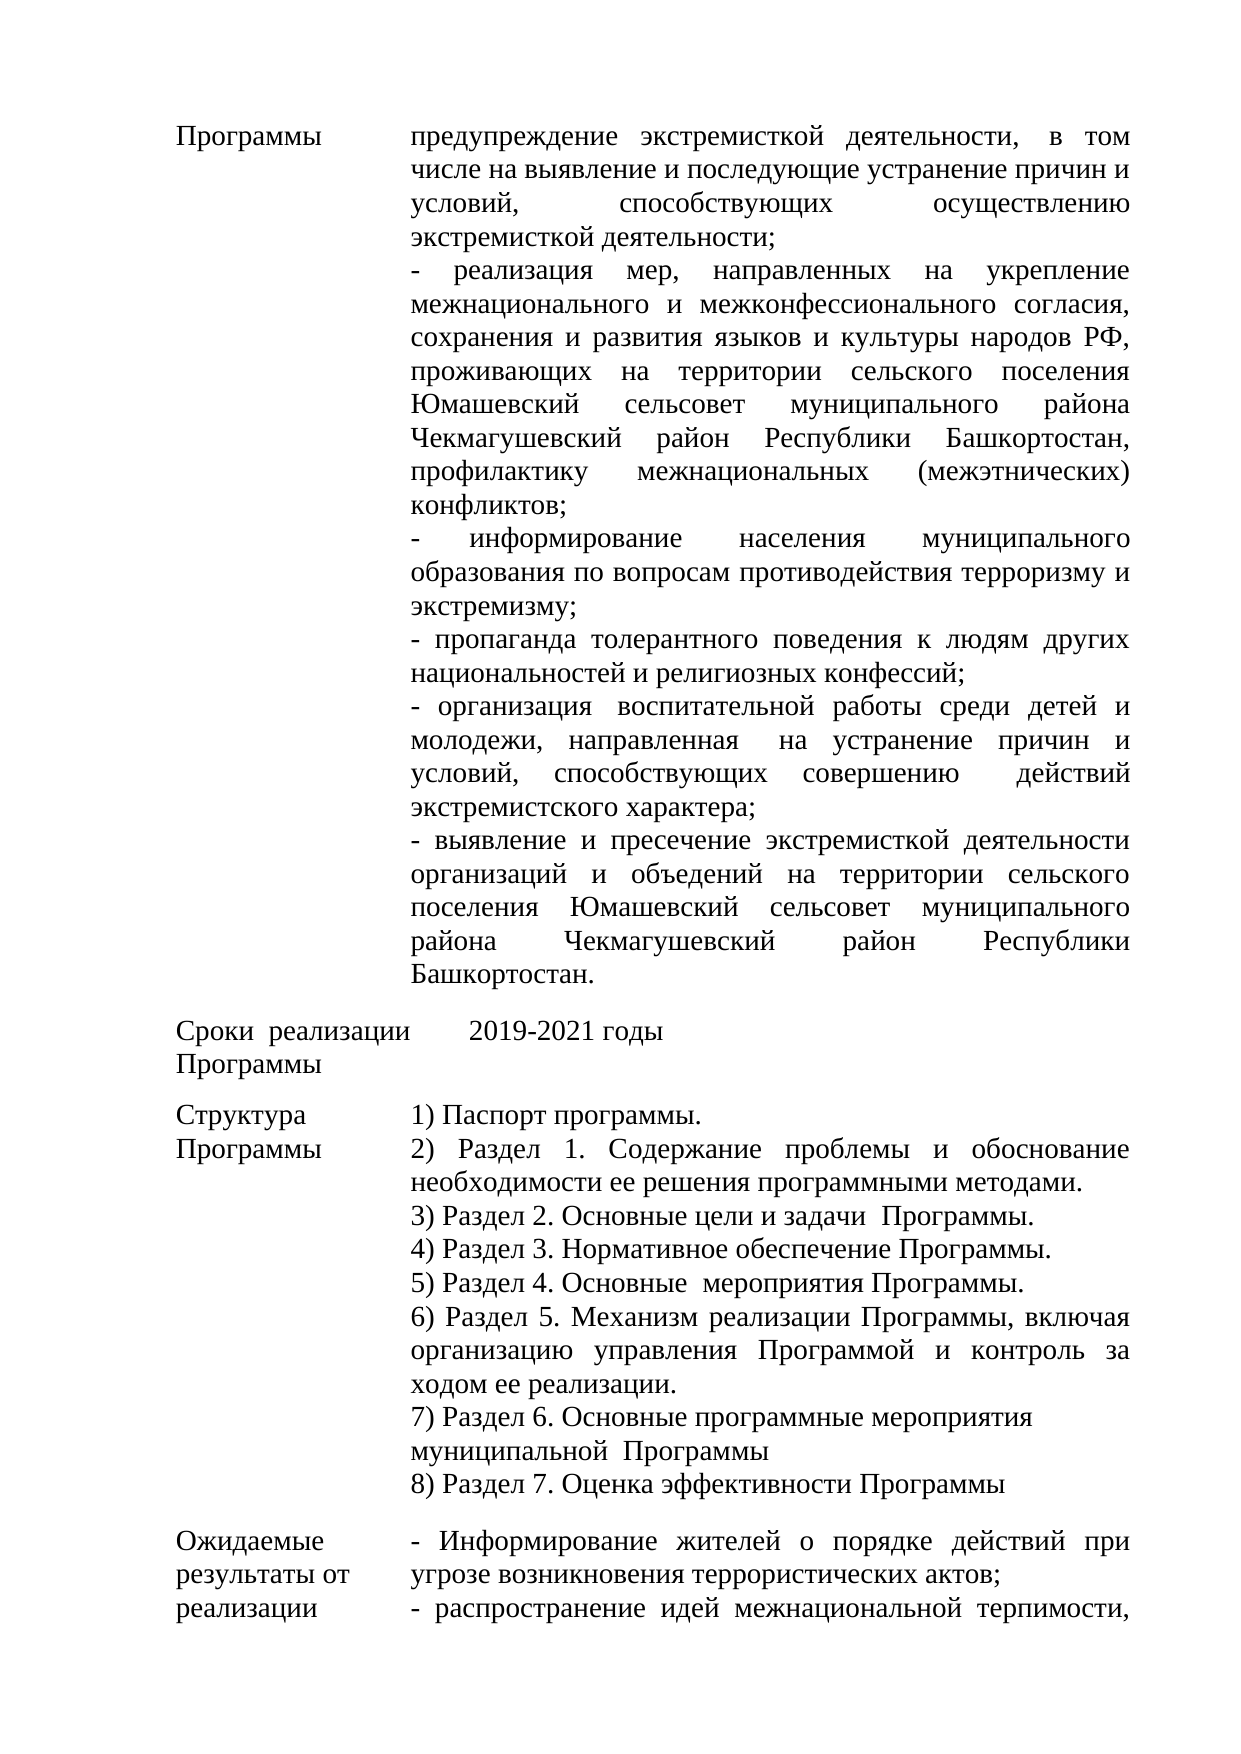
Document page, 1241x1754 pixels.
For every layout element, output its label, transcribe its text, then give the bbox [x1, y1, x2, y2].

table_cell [410, 118, 1131, 1013]
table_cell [410, 1523, 1131, 1623]
table_cell Сроки реализации Программы [176, 1013, 410, 1097]
table_cell Структура Программы [176, 1098, 410, 1523]
table_cell Задачи Программы [176, 118, 410, 1013]
table_cell 1) Паспорт программы. 2) Раздел 1. Содержание проблемы и обоснование необходимости ее решения программными методами. 3) Раздел 2. Основные цели и задачи Программы. 4) Раздел 3. Нормативное обеспечение Программы. 5) Раздел 4. Основные мероприятия Программы. 6) Раздел 5. Механизм реализации Программы, включая организацию управления Программой и контроль за ходом ее реализации. 7) Раздел 6. Основные программные мероприятия муниципальной Программы 8) Раздел 7. Оценка эффективности Программы [410, 1098, 1131, 1523]
table_cell 2019-2021 годы [410, 1013, 1131, 1097]
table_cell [176, 1523, 410, 1623]
